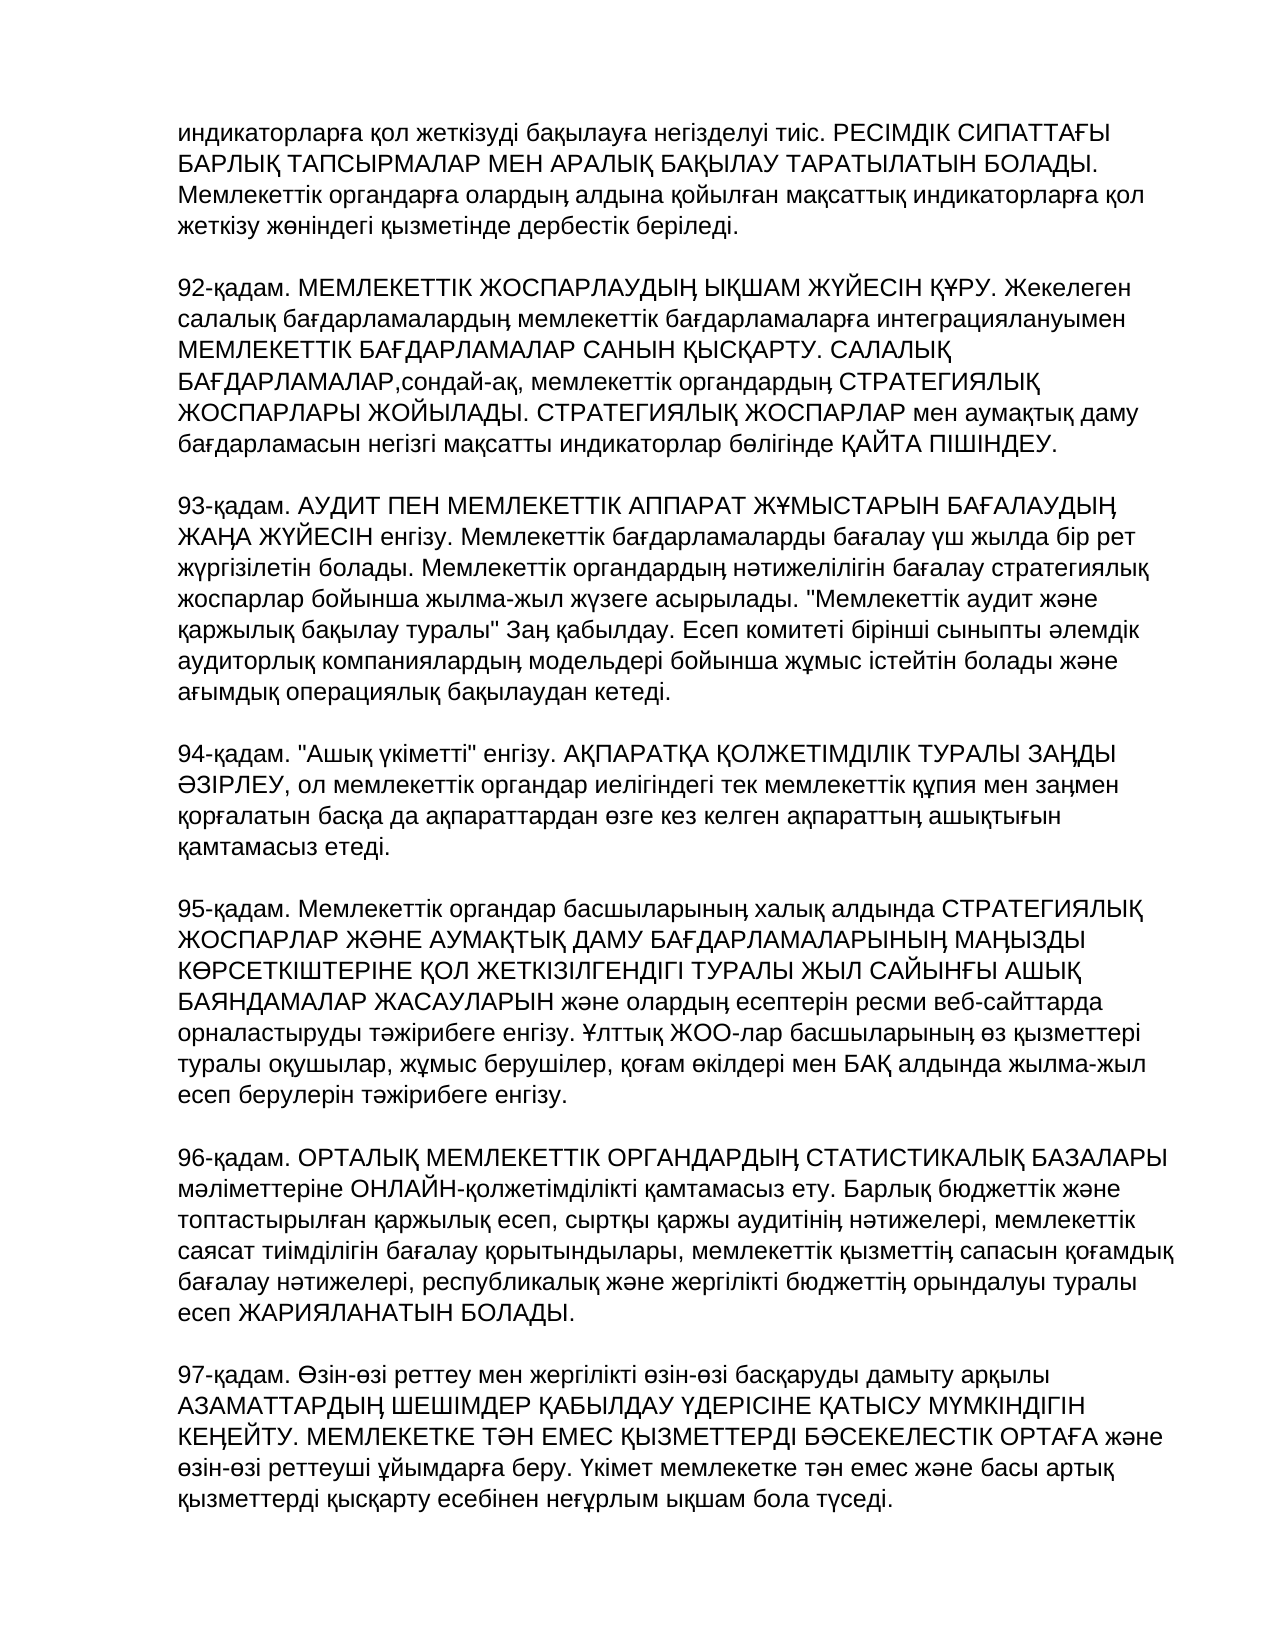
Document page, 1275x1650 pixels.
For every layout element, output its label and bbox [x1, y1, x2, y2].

text [177, 118, 1186, 1513]
